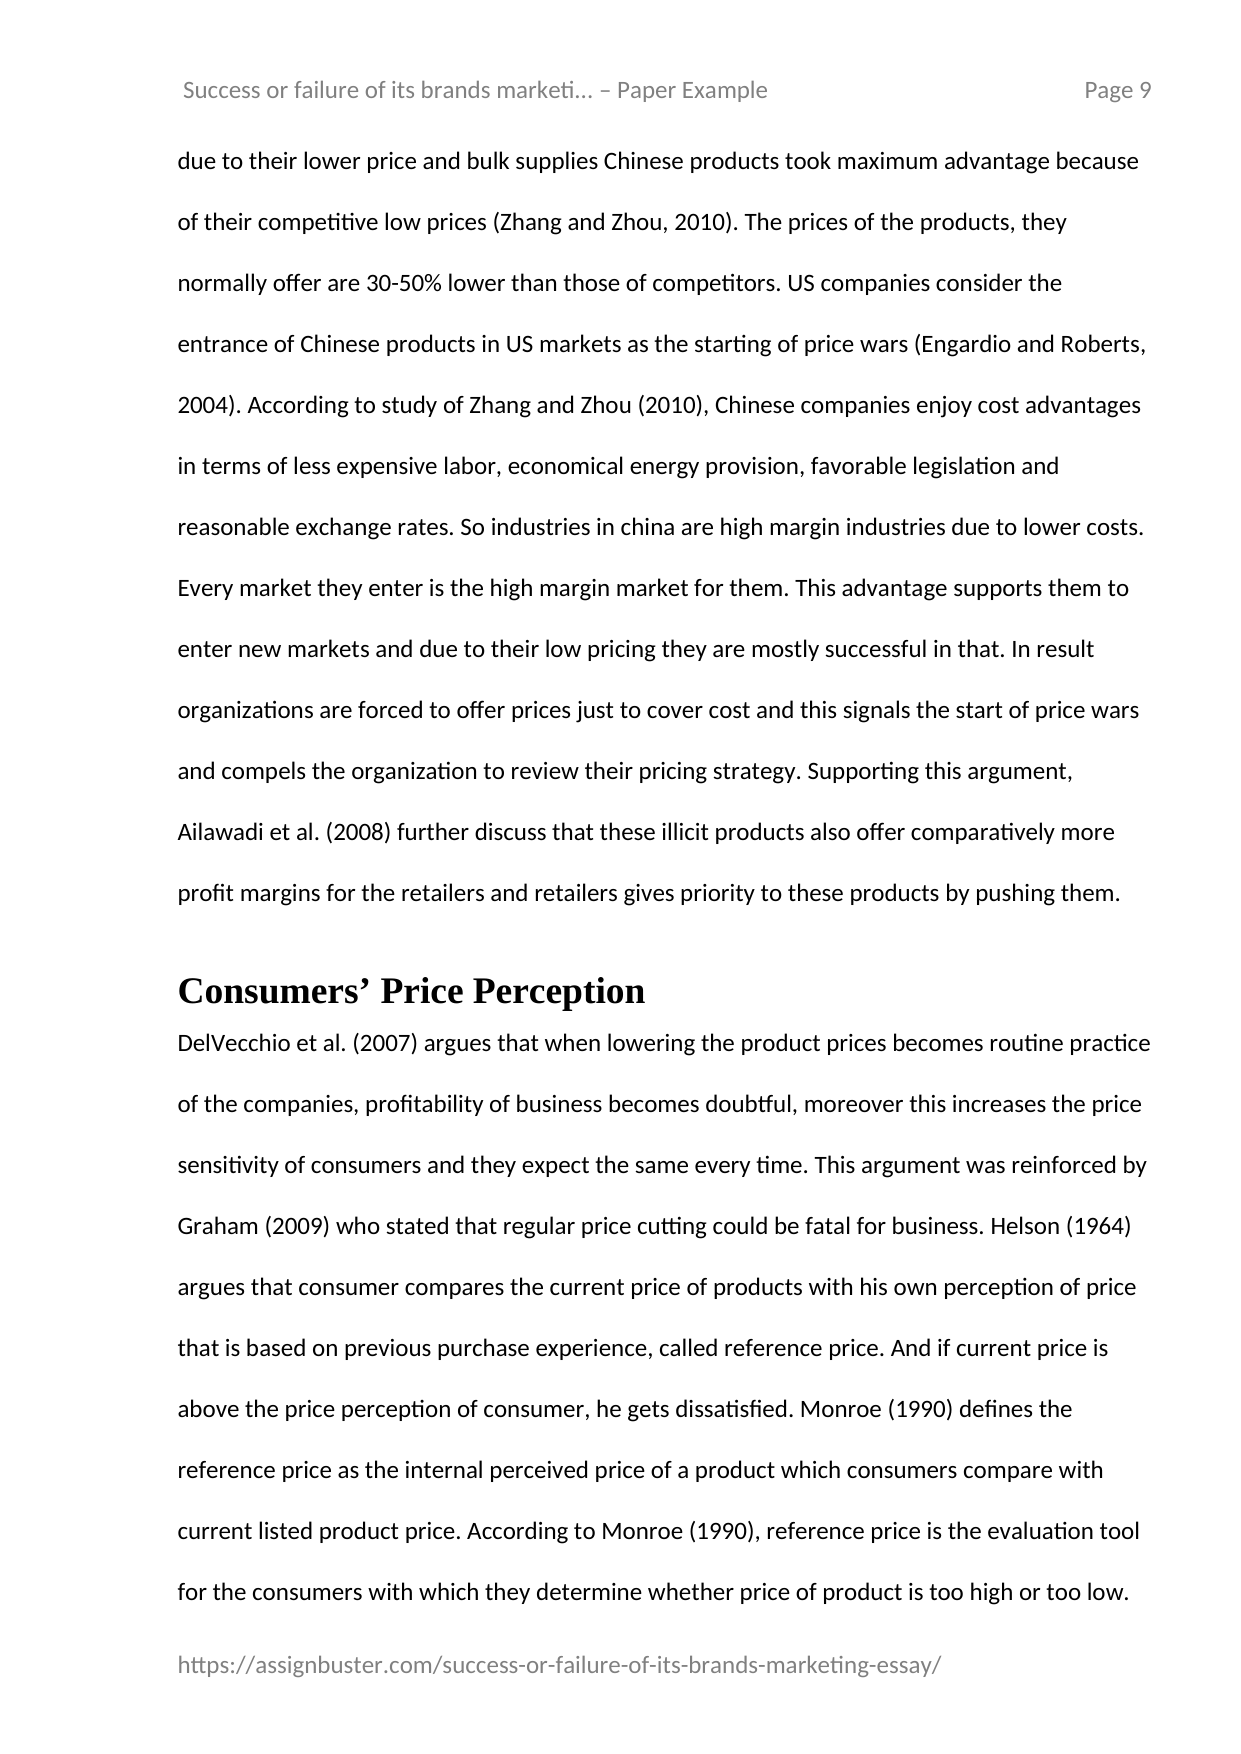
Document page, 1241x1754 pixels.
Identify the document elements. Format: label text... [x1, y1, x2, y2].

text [177, 145, 1152, 908]
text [177, 1027, 1152, 1607]
subtitle Consumers’ Price Perception [177, 968, 1152, 1011]
